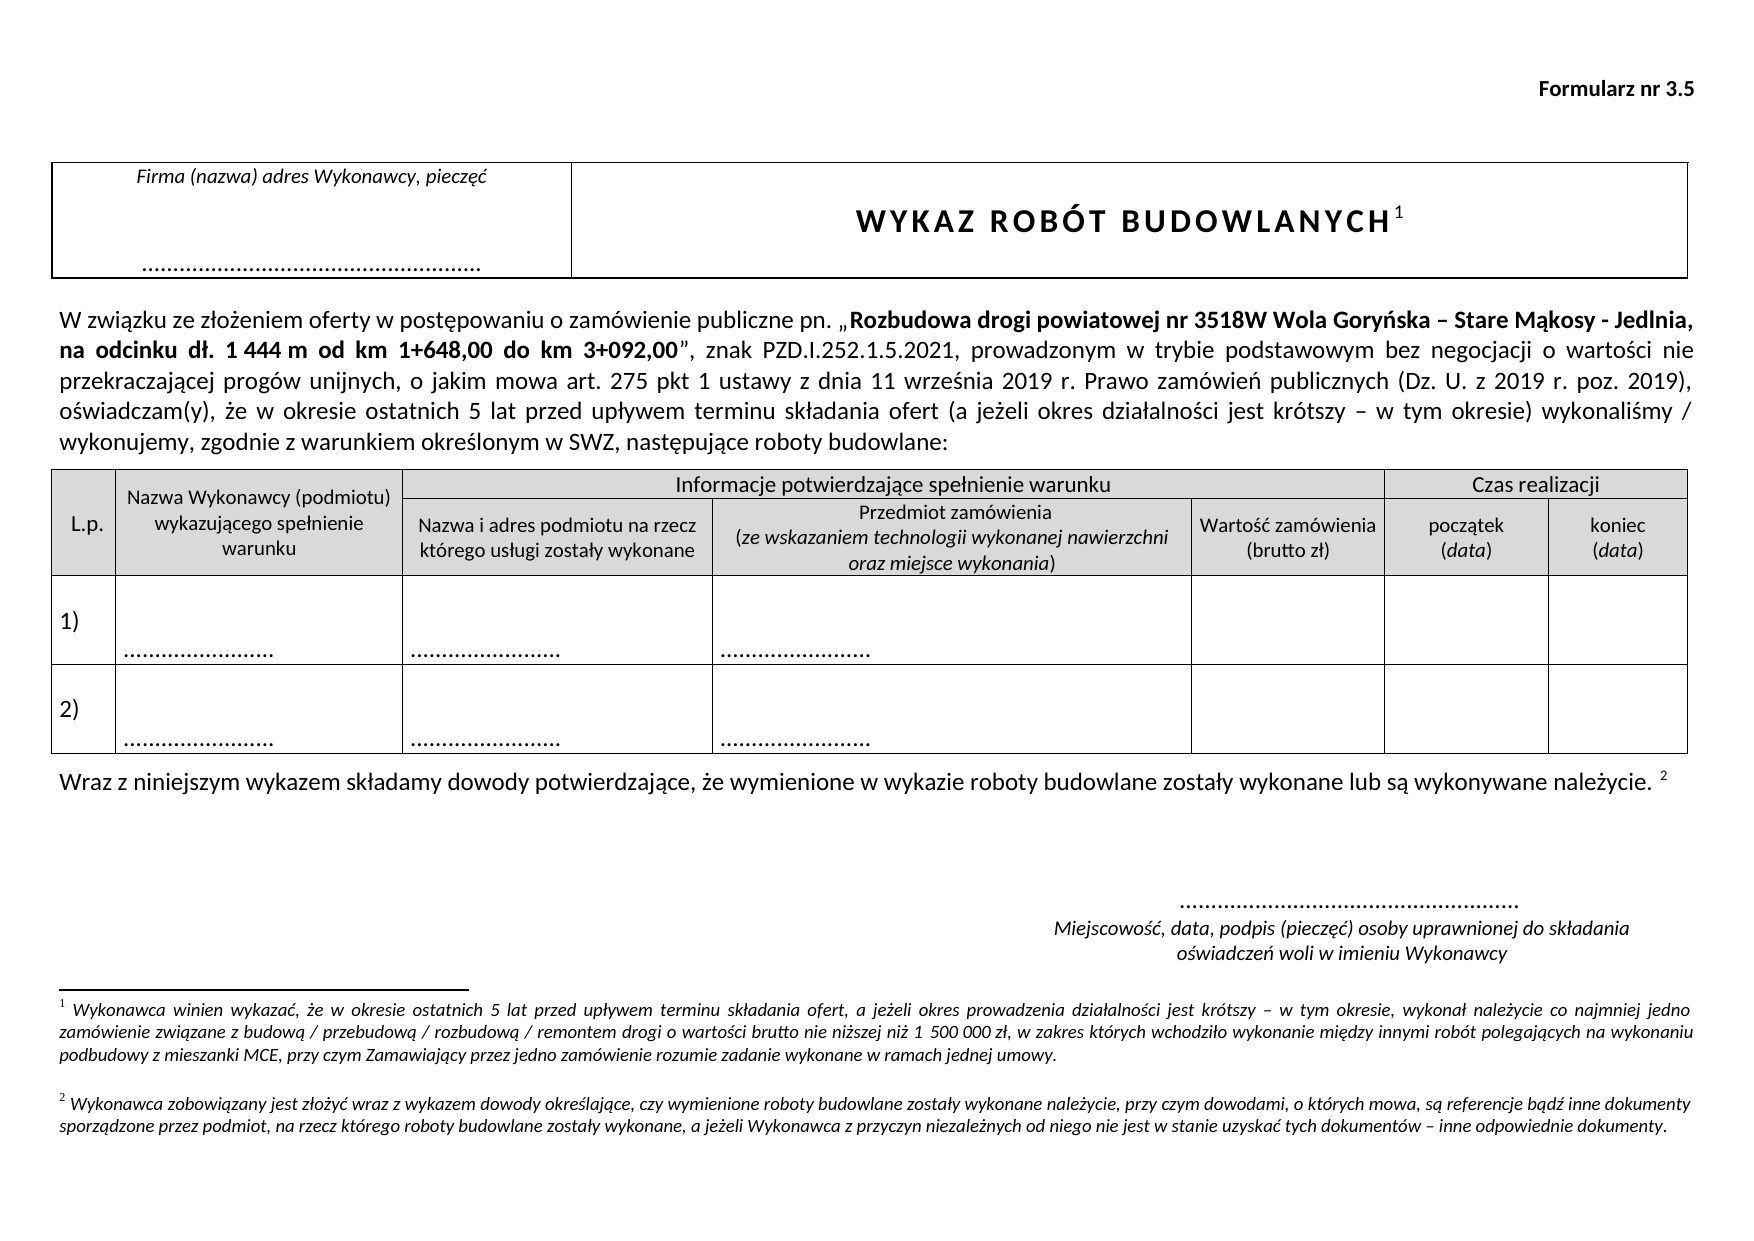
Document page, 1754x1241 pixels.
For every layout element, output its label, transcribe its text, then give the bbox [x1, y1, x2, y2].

table_header WYKAZ ROBÓT BUDOWLANYCH [572, 163, 1687, 277]
table_header Informacje potwierdzające spełnienie warunku [403, 470, 1384, 498]
table_cell początek (data) [1385, 499, 1548, 575]
table_header Firma (nazwa) adres Wykonawcy, pieczęć [53, 163, 571, 189]
table_cell Nazwa i adres podmiotu na rzecz którego usługi zostały wykonane [403, 499, 712, 575]
table_cell [1385, 576, 1548, 664]
table_cell koniec (data) [1549, 499, 1687, 575]
text Wraz z niniejszym wykazem składamy dowody potwierdzające, że wymienione w wykazie roboty budowlane zostały wykonane lub są wykonywane należycie. [59, 766, 1695, 797]
table_cell ...................................................... [53, 189, 571, 277]
table_cell [1549, 665, 1687, 753]
table_cell [52, 665, 115, 753]
text Miejscowość, data, podpis (pieczęć) osoby uprawnionej do składania oświadczeń woli w imieniu Wykonawcy [1004, 915, 1680, 966]
table_cell [1192, 576, 1384, 664]
table_cell [1192, 665, 1384, 753]
table_header Czas realizacji [1385, 470, 1687, 498]
table_cell ........................ [403, 665, 712, 753]
table_cell [1549, 576, 1687, 664]
table_header Nazwa Wykonawcy (podmiotu) wykazującego spełnienie warunku [116, 470, 402, 575]
table_cell ........................ [713, 576, 1191, 664]
text W związku ze złożeniem oferty w postępowaniu o zamówienie publiczne pn. „Rozbudowa drogi powiatowej nr 3518W Wola Goryńska – Stare Mąkosy - Jedlnia, na odcinku dł. 1 444 m od km 1+648,00 do km 3+092,00”, znak PZD.I.252.1.5.2021, prowadzonym w trybie podstawowym bez negocjacji o wartości nie przekraczającej progów unijnych, o jakim mowa art. 275 pkt 1 ustawy z dnia 11 września 2019 r. Prawo zamówień publicznych (Dz. U. z 2019 r. poz. 2019), oświadczam(y), że w okresie ostatnich 5 lat przed upływem terminu składania ofert (a jeżeli okres działalności jest krótszy – w tym okresie) wykonaliśmy / wykonujemy, zgodnie z warunkiem określonym w SWZ, następujące roboty budowlane: [59, 304, 1695, 456]
table_cell Wartość zamówienia (brutto zł) [1192, 499, 1384, 575]
table_cell [52, 576, 115, 664]
table_cell [1385, 665, 1548, 753]
table_cell ........................ [713, 665, 1191, 753]
table_cell ........................ [403, 576, 712, 664]
table_header L.p. [52, 470, 115, 575]
table_cell ........................ [116, 576, 402, 664]
text ...................................................... [1004, 884, 1695, 915]
table_cell Przedmiot zamówienia (ze wskazaniem technologii wykonanej nawierzchni oraz miejsce wykonania) [713, 499, 1191, 575]
table_cell ........................ [116, 665, 402, 753]
